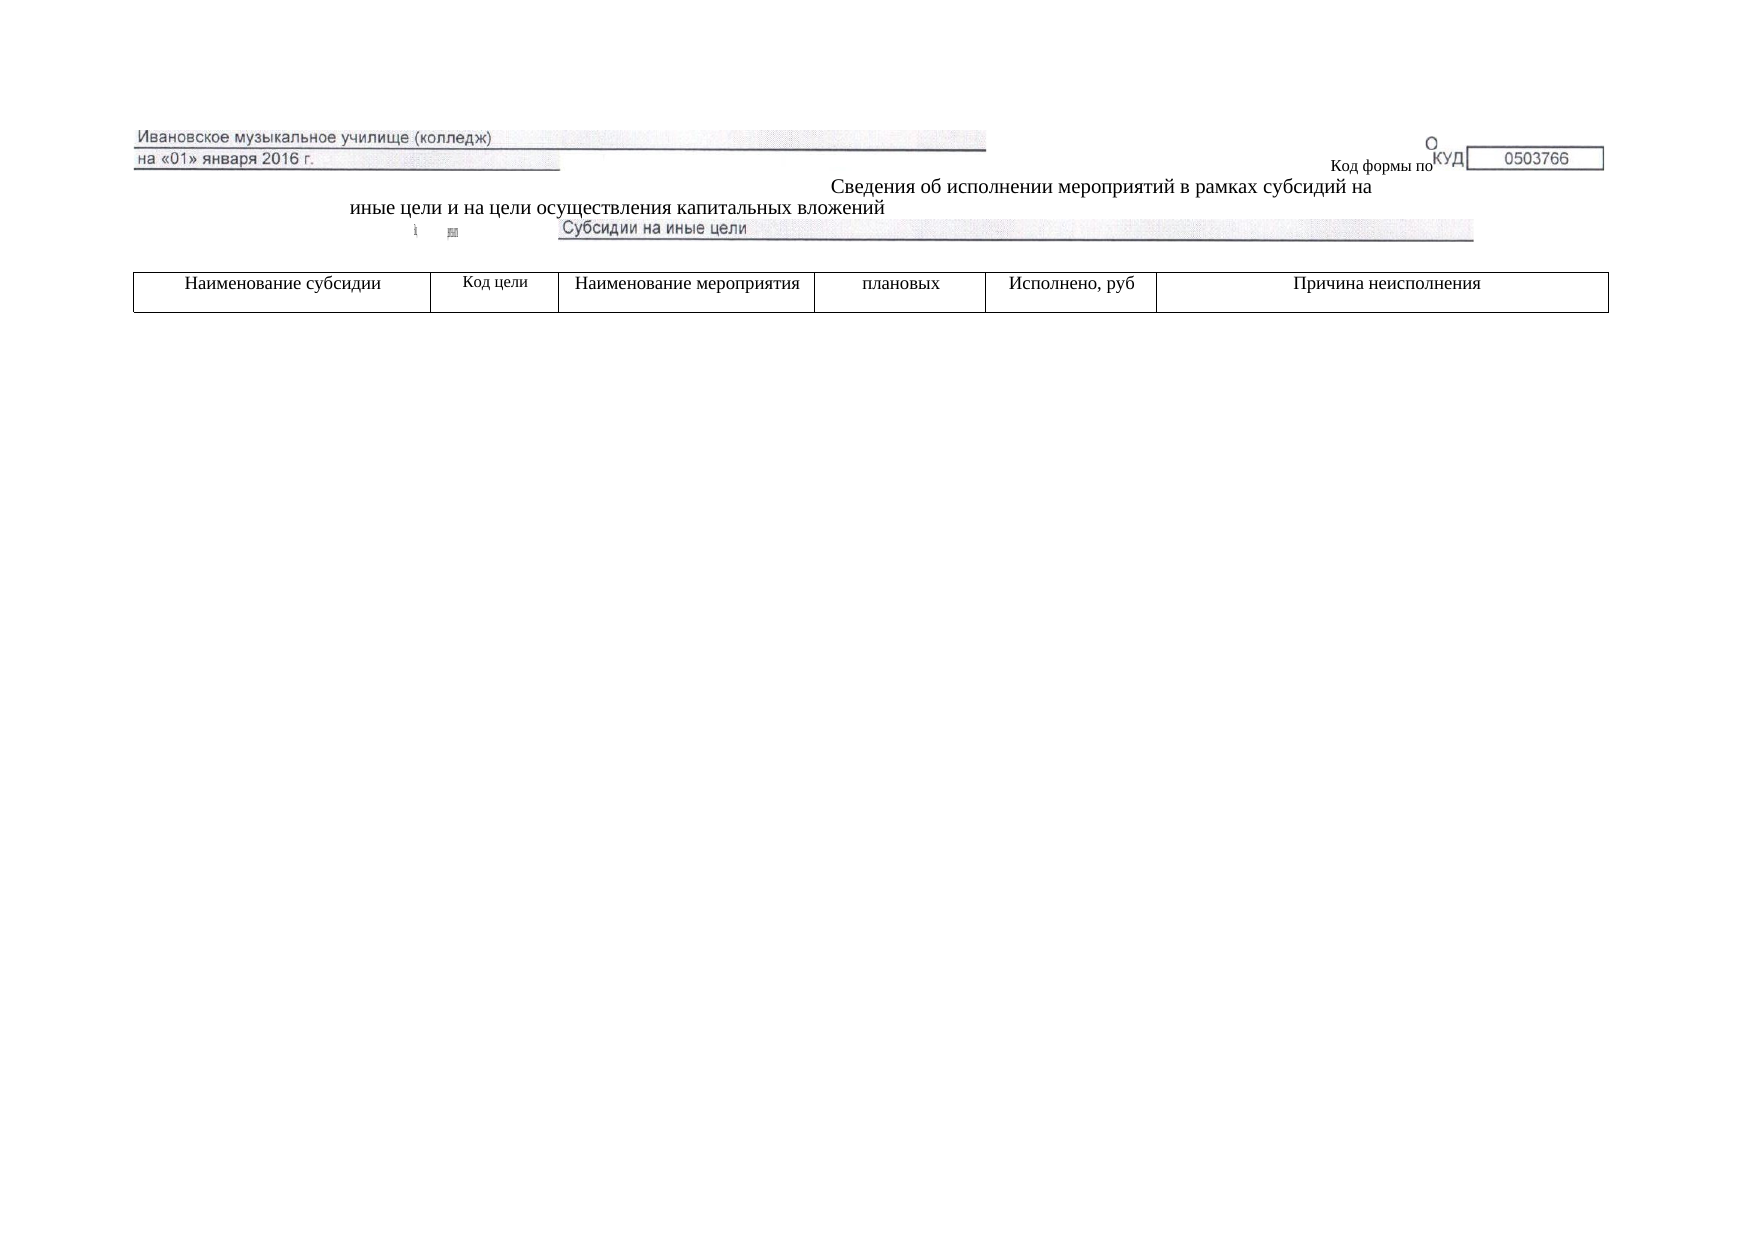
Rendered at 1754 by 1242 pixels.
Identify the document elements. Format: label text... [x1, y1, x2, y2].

table_header Наименование субсидии [134, 273, 430, 312]
table_header Наименование мероприятия [559, 273, 814, 312]
text Сведения об исполнении мероприятий в рамках субсидий на иные цели и на цели осуществления капитальных вложений [349, 176, 1396, 219]
table_header Исполнено, руб [986, 273, 1156, 312]
table_header [1157, 273, 1250, 312]
table_header плановых [815, 273, 985, 312]
picture [1425, 136, 1605, 171]
table_header Причина неисполнения [1250, 273, 1608, 312]
table_header Код цели [431, 273, 558, 312]
picture [133, 130, 987, 171]
picture [558, 219, 1474, 242]
